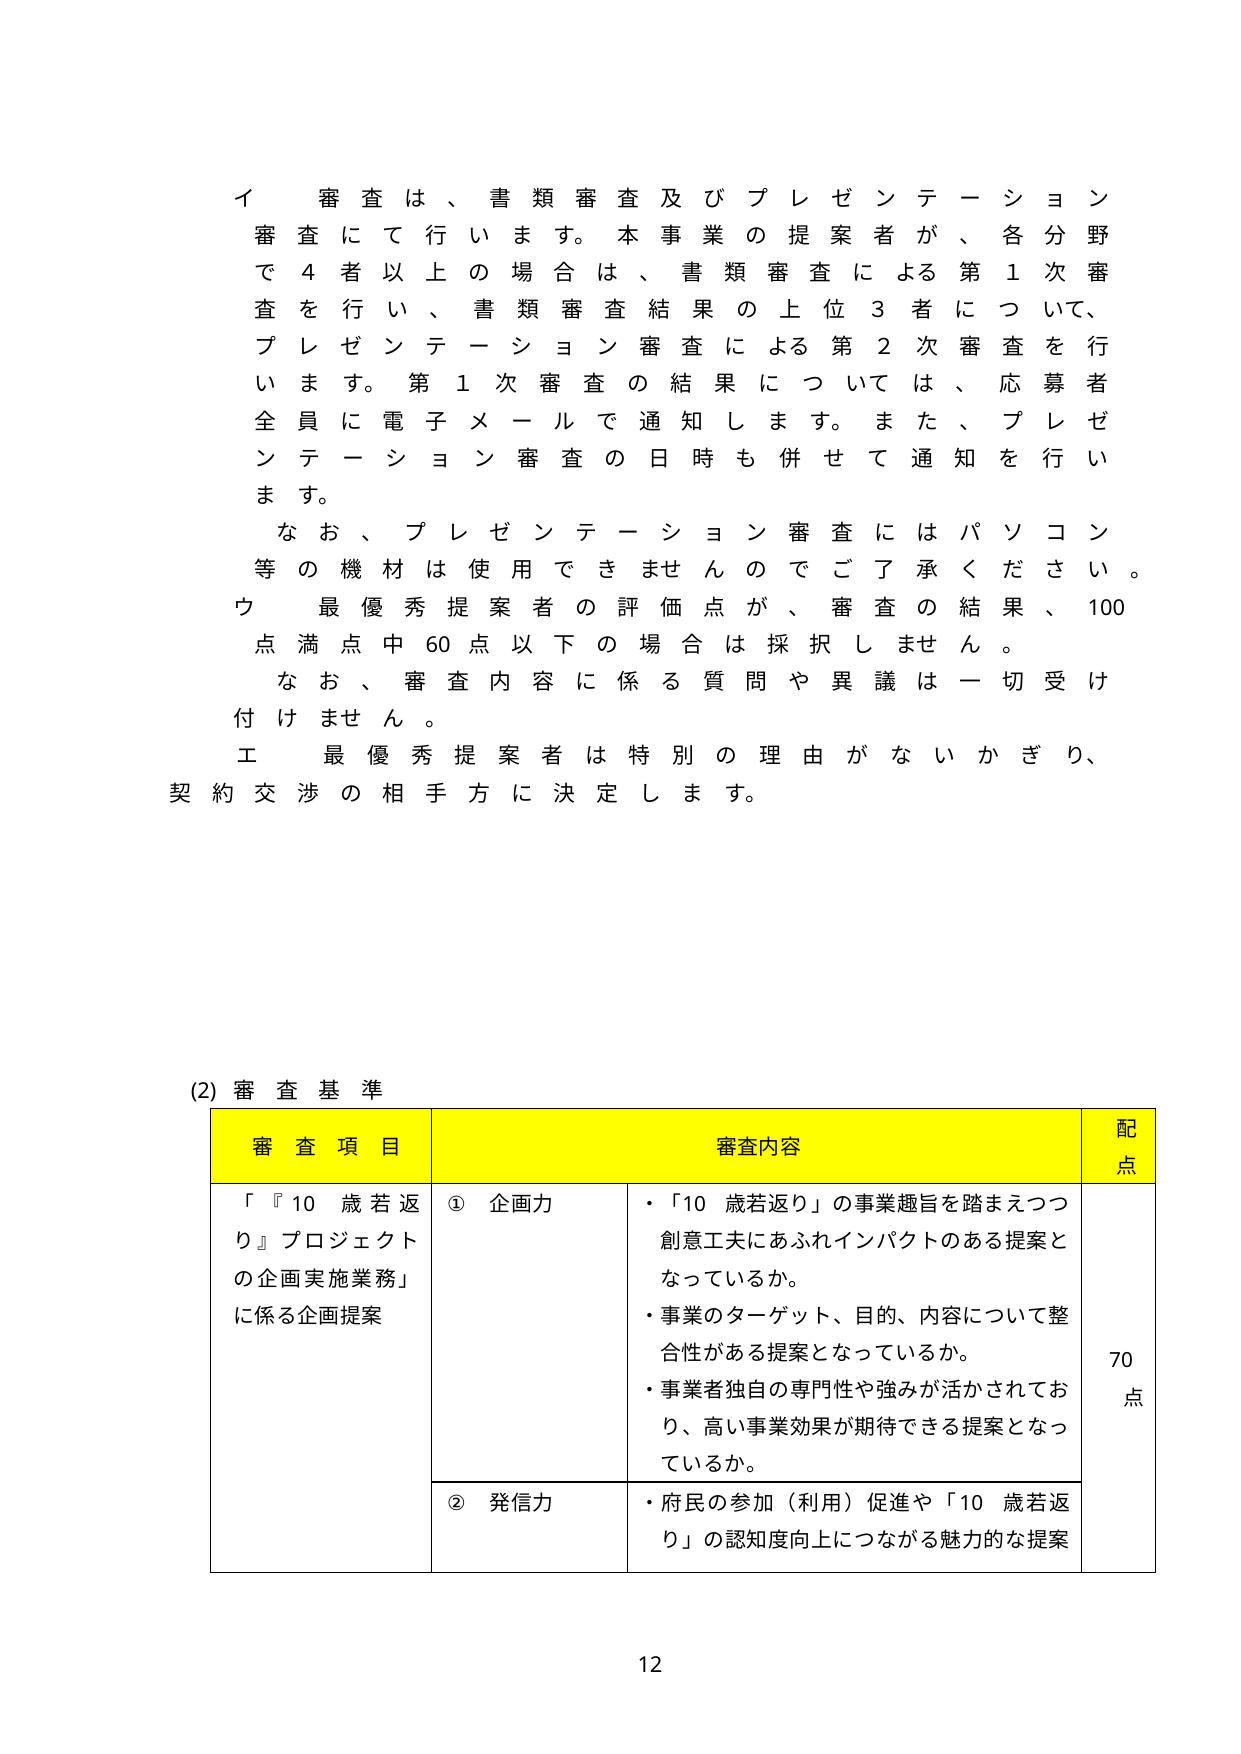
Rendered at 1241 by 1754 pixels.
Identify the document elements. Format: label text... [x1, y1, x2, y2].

text (2) 審査基準 [169, 1070, 1130, 1107]
text エ 最優秀提案者は特別の理由がないかぎり、契約交渉の相手方に決定します。 [169, 736, 1130, 810]
table_cell ・「10歳若返り」の事業趣旨を踏まえつつ創意工夫にあふれインパクトのある提案となっているか。 ・事業のターゲット、目的、内容について整合性がある提案となっているか。 ・事業者独自の専門性や強みが活かされており、高い事業効果が期待できる提案となっているか。 [628, 1184, 1081, 1481]
text なお、プレゼンテーション審査にはパソコン等の機材は使用できませんのでご了承ください。 [212, 512, 1130, 587]
table_cell 発信力 [432, 1483, 627, 1572]
text ウ 最優秀提案者の評価点が、審査の結果、100点満点中60点以下の場合は採択しません。 [212, 587, 1130, 661]
table_header 審 査 項 目 [211, 1109, 431, 1183]
text イ 審査は、書類審査及びプレゼンテーション審査にて行います。本事業の提案者が、各分野で４者以上の場合は、書類審査による第１次審査を行い、書類審査結果の上位３者について、プレゼンテーション審査による第２次審査を行います。第１次審査の結果については、応募者全員に電子メールで通知します。また、プレゼンテーション審査の日時も併せて通知を行います。 [212, 178, 1130, 512]
table_cell 70点 [1082, 1184, 1155, 1572]
text なお、審査内容に係る質問や異議は一切受け付けません。 [212, 661, 1130, 736]
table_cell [628, 1483, 1081, 1572]
table_header 審査内容 [432, 1109, 1081, 1183]
table_header 配点 [1082, 1109, 1155, 1183]
table_cell 企画力 [432, 1184, 627, 1481]
table_cell 「『10歳若返り』プロジェクトの企画実施業務」に係る企画提案 [211, 1184, 431, 1572]
